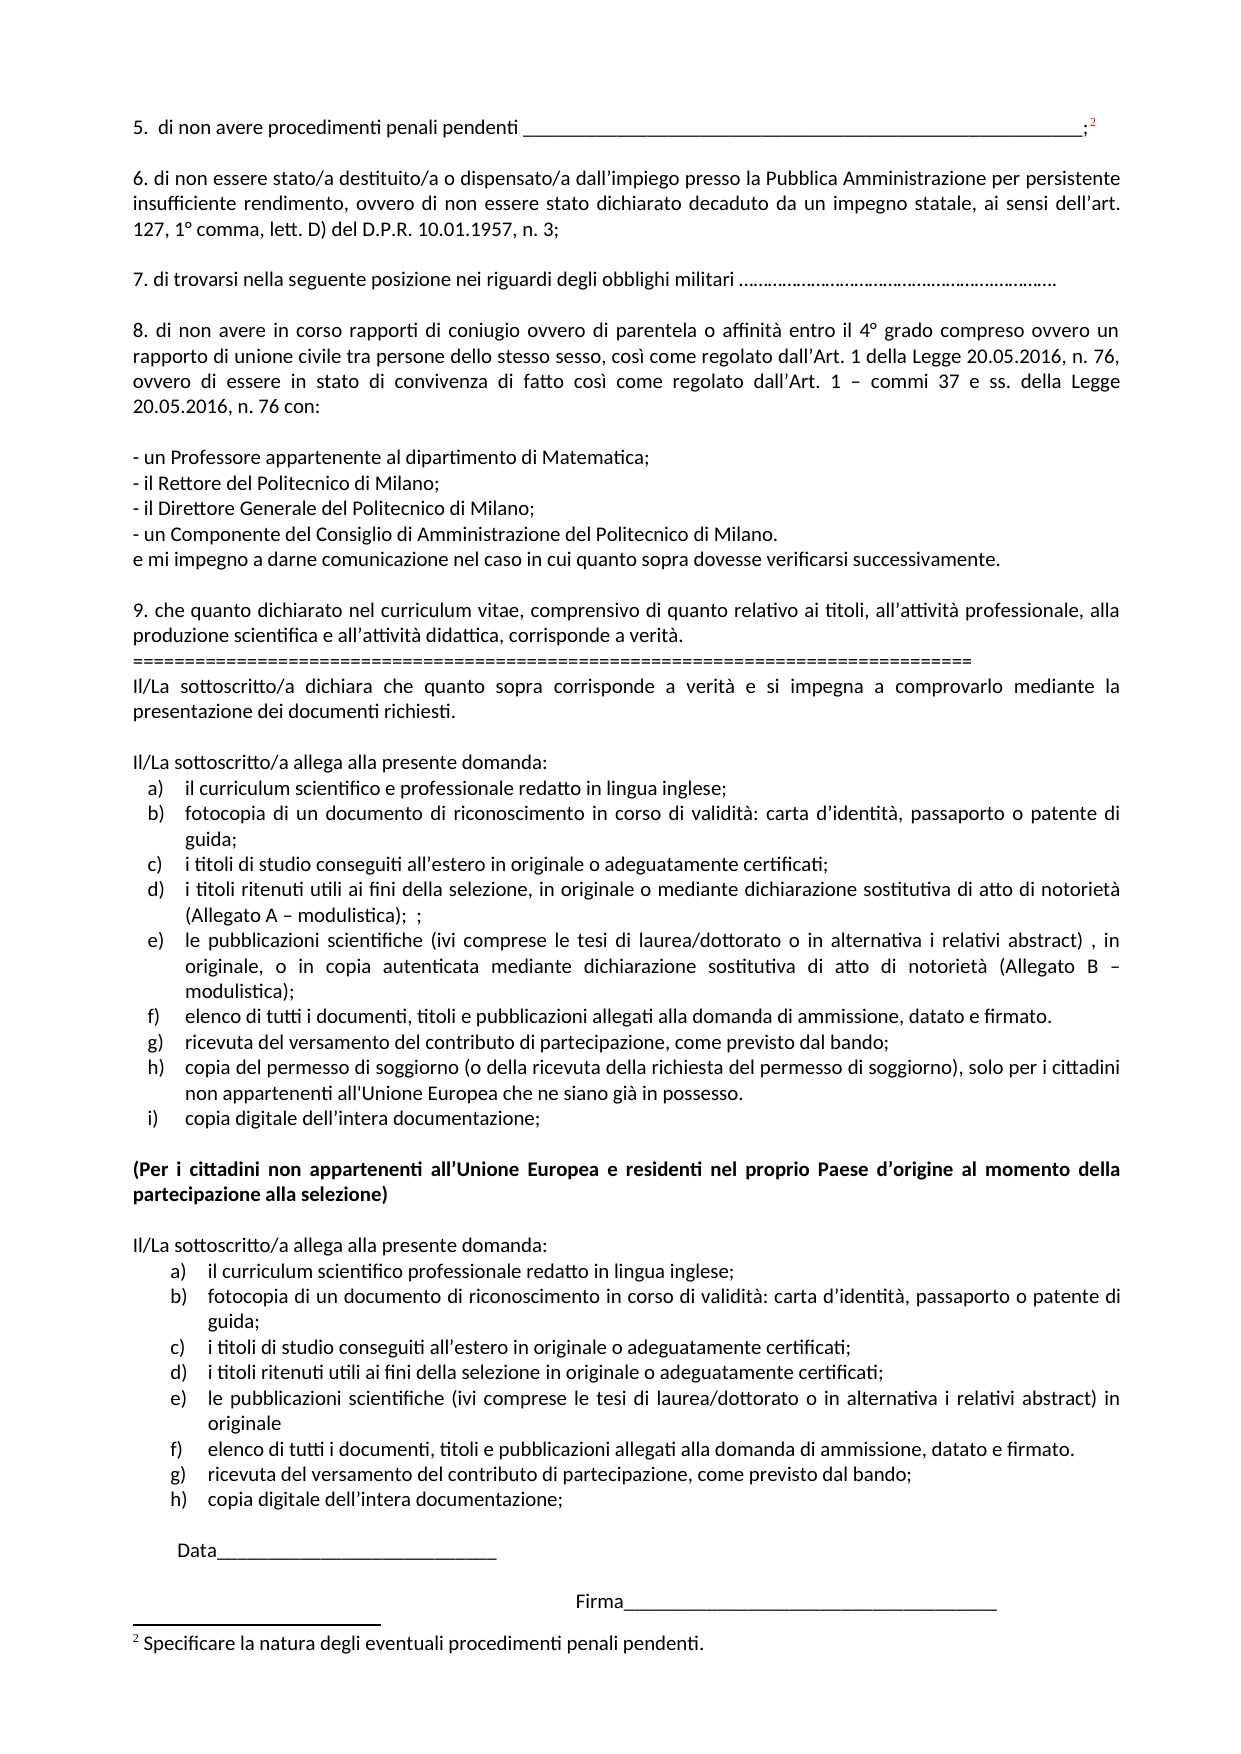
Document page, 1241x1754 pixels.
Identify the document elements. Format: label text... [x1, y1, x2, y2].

list copia del permesso di soggiorno (o della ricevuta della richiesta del permesso di soggiorno), solo per i cittadini non appartenenti all'Unione Europea che ne siano già in possesso. [147, 1054, 1122, 1105]
text 8. di non avere in corso rapporti di coniugio ovvero di parentela o affinità entro il 4° grado compreso ovvero un rapporto di unione civile tra persone dello stesso sesso, così come regolato dall’Art. 1 della Legge 20.05.2016, n. 76, ovvero di essere in stato di convivenza di fatto così come regolato dall’Art. 1 – commi 37 e ss. della Legge 20.05.2016, n. 76 con: [133, 317, 1122, 419]
list i titoli di studio conseguiti all’estero in originale o adeguatamente certificati; [147, 851, 1122, 877]
list ricevuta del versamento del contributo di partecipazione, come previsto dal bando; [147, 1029, 1122, 1054]
text Data___________________________ [133, 1537, 1122, 1563]
list copia digitale dell’intera documentazione; [170, 1487, 1122, 1512]
text (Per i cittadini non appartenenti all’Unione Europea e residenti nel proprio Paese d’origine al momento della partecipazione alla selezione) [133, 1156, 1122, 1207]
text - un Professore appartenente al dipartimento di Matematica; [133, 444, 1122, 470]
list le pubblicazioni scientifiche (ivi comprese le tesi di laurea/dottorato o in alternativa i relativi abstract) in originale [170, 1385, 1122, 1436]
list fotocopia di un documento di riconoscimento in corso di validità: carta d’identità, passaporto o patente di guida; [147, 800, 1122, 851]
list le pubblicazioni scientifiche (ivi comprese le tesi di laurea/dottorato o in alternativa i relativi abstract) , in originale, o in copia autenticata mediante dichiarazione sostitutiva di atto di notorietà (Allegato B – modulistica); [147, 927, 1122, 1004]
text - il Rettore del Politecnico di Milano; [133, 470, 1122, 495]
list i titoli ritenuti utili ai fini della selezione in originale o adeguatamente certificati; [170, 1359, 1122, 1385]
text 7. di trovarsi nella seguente posizione nei riguardi degli obblighi militari ………………………………….………….…………. [133, 267, 1122, 292]
text Il/La sottoscritto/a allega alla presente domanda: [133, 749, 1122, 775]
list il curriculum scientifico e professionale redatto in lingua inglese; [147, 775, 1122, 800]
list elenco di tutti i documenti, titoli e pubblicazioni allegati alla domanda di ammissione, datato e firmato. [147, 1004, 1122, 1029]
text 6. di non essere stato/a destituito/a o dispensato/a dall’impiego presso la Pubblica Amministrazione per persistente insufficiente rendimento, ovvero di non essere stato dichiarato decaduto da un impegno statale, ai sensi dell’art. 127, 1° comma, lett. D) del D.P.R. 10.01.1957, n. 3; [133, 165, 1122, 241]
list fotocopia di un documento di riconoscimento in corso di validità: carta d’identità, passaporto o patente di guida; [170, 1283, 1122, 1334]
list copia digitale dell’intera documentazione; [147, 1105, 1122, 1131]
text Il/La sottoscritto/a allega alla presente domanda: [133, 1232, 1122, 1258]
text Firma____________________________________ [133, 1588, 1063, 1614]
list il curriculum scientifico professionale redatto in lingua inglese; [170, 1258, 1122, 1283]
list i titoli ritenuti utili ai fini della selezione, in originale o mediante dichiarazione sostitutiva di atto di notorietà (Allegato A – modulistica); ; [147, 877, 1122, 927]
list ricevuta del versamento del contributo di partecipazione, come previsto dal bando; [170, 1461, 1122, 1487]
text - un Componente del Consiglio di Amministrazione del Politecnico di Milano. [133, 521, 1122, 546]
text 5. di non avere procedimenti penali pendenti ______________________________________________________; [133, 114, 1122, 139]
list i titoli di studio conseguiti all’estero in originale o adeguatamente certificati; [170, 1334, 1122, 1359]
text Il/La sottoscritto/a dichiara che quanto sopra corrisponde a verità e si impegna a comprovarlo mediante la presentazione dei documenti richiesti. [133, 673, 1122, 724]
text ================================================================================= [133, 648, 1122, 673]
text - il Direttore Generale del Politecnico di Milano; [133, 495, 1122, 521]
text 9. che quanto dichiarato nel curriculum vitae, comprensivo di quanto relativo ai titoli, all’attività professionale, alla produzione scientifica e all’attività didattica, corrisponde a verità. [133, 597, 1122, 648]
text e mi impegno a darne comunicazione nel caso in cui quanto sopra dovesse verificarsi successivamente. [133, 546, 1122, 572]
list elenco di tutti i documenti, titoli e pubblicazioni allegati alla domanda di ammissione, datato e firmato. [170, 1436, 1122, 1461]
